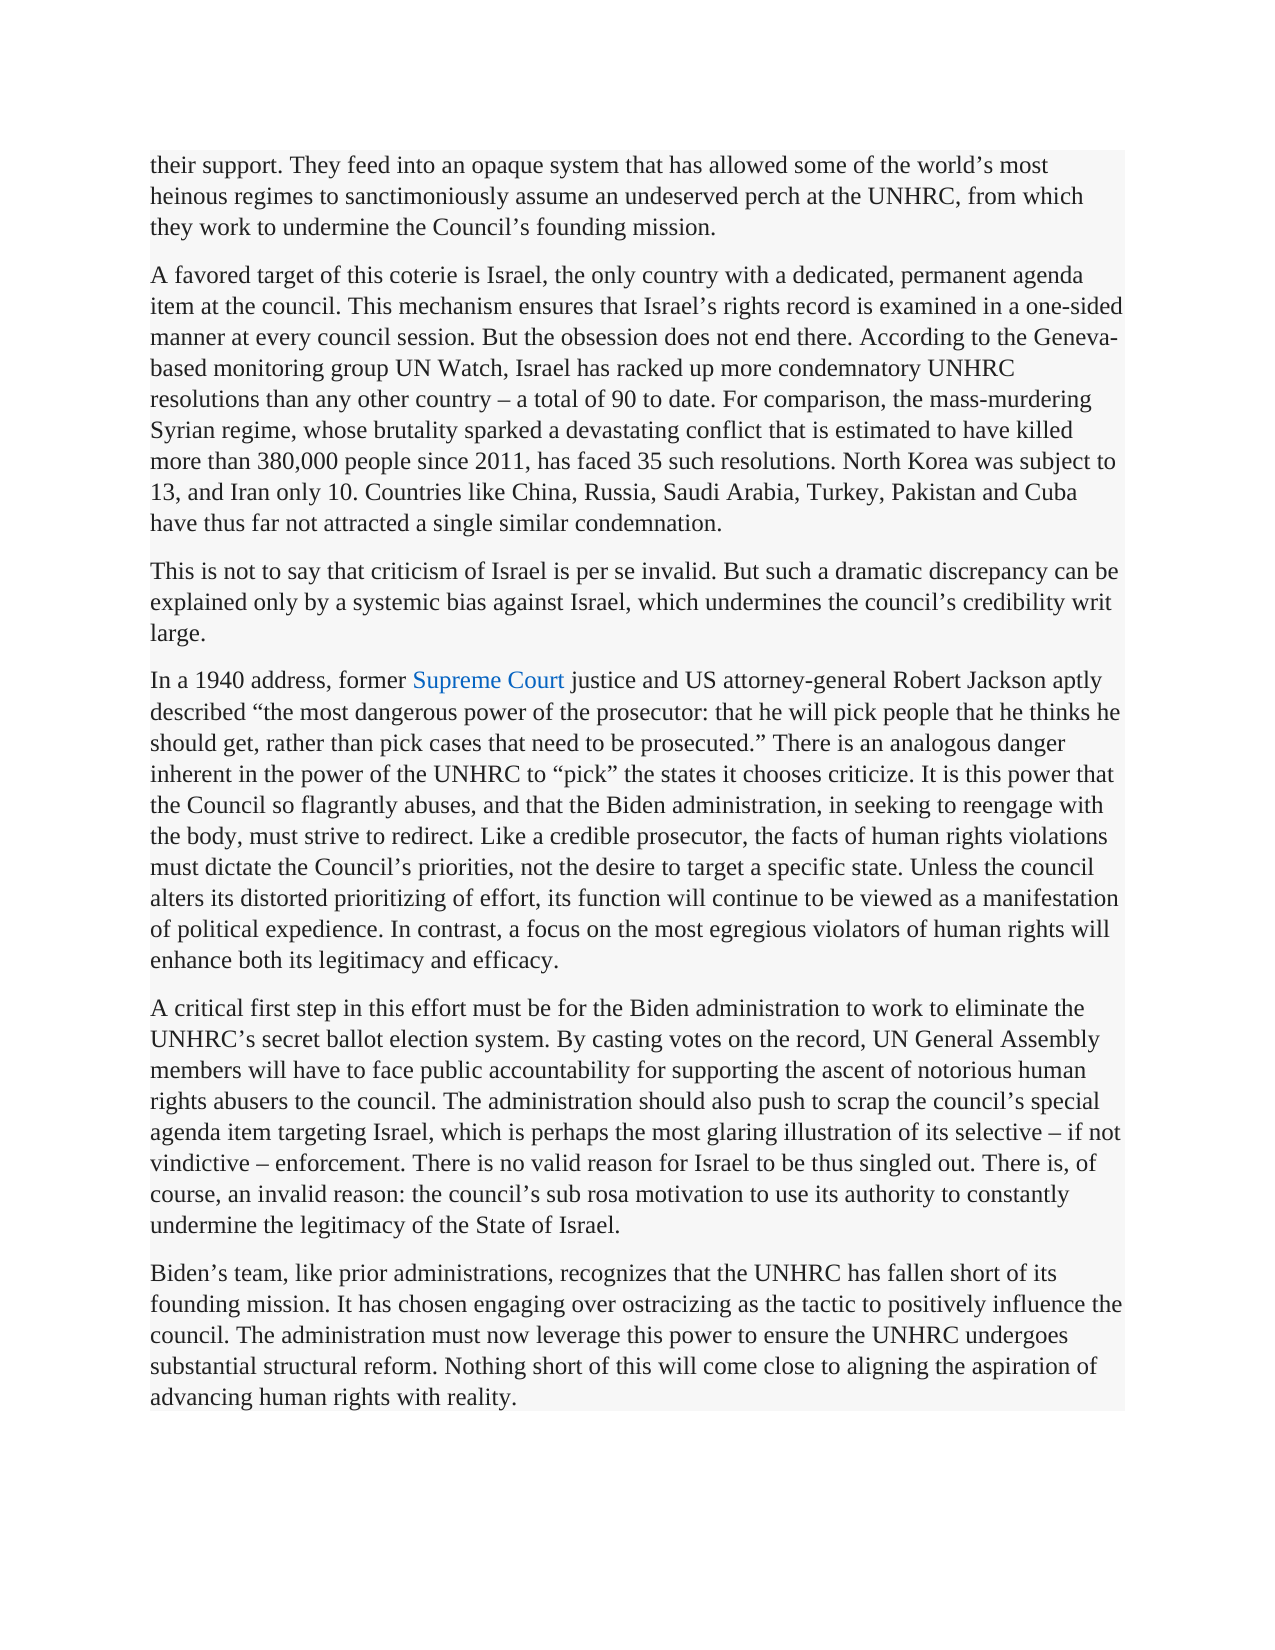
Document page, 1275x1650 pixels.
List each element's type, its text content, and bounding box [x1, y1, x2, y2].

text Biden’s team, like prior administrations, recognizes that the UNHRC has fallen short of its founding mission. It has chosen engaging over ostracizing as the tactic to positively influence the council. The administration must now leverage this power to ensure the UNHRC undergoes substantial structural reform. Nothing short of this will come close to aligning the aspiration of advancing human rights with reality. [150, 1258, 1125, 1411]
text In a 1940 address, former Supreme Court justice and US attorney-general Robert Jackson aptly described “the most dangerous power of the prosecutor: that he will pick people that he thinks he should get, rather than pick cases that need to be prosecuted.” There is an analogous danger inherent in the power of the UNHRC to “pick” the states it chooses criticize. It is this power that the Council so flagrantly abuses, and that the Biden administration, in seeking to reengage with the body, must strive to redirect. Like a credible prosecutor, the facts of human rights violations must dictate the Council’s priorities, not the desire to target a specific state. Unless the council alters its distorted prioritizing of effort, its function will continue to be viewed as a manifestation of political expedience. In contrast, a focus on the most egregious violators of human rights will enhance both its legitimacy and efficacy. [150, 666, 1125, 974]
text A critical first step in this effort must be for the Biden administration to work to eliminate the UNHRC’s secret ballot election system. By casting votes on the record, UN General Assembly members will have to face public accountability for supporting the ascent of notorious human rights abusers to the council. The administration should also push to scrap the council’s special agenda item targeting Israel, which is perhaps the most glaring illustration of its selective – if not vindictive – enforcement. There is no valid reason for Israel to be thus singled out. There is, of course, an invalid reason: the council’s sub rosa motivation to use its authority to constantly undermine the legitimacy of the State of Israel. [150, 993, 1125, 1239]
text A favored target of this coterie is Israel, the only country with a dedicated, permanent agenda item at the council. This mechanism ensures that Israel’s rights record is examined in a one-sided manner at every council session. But the obsession does not end there. According to the Geneva-based monitoring group UN Watch, Israel has racked up more condemnatory UNHRC resolutions than any other country – a total of 90 to date. For comparison, the mass-murdering Syrian regime, whose brutality sparked a devastating conflict that is estimated to have killed more than 380,000 people since 2011, has faced 35 such resolutions. North Korea was subject to 13, and Iran only 10. Countries like China, Russia, Saudi Arabia, Turkey, Pakistan and Cuba have thus far not attracted a single similar condemnation. [150, 260, 1125, 537]
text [150, 150, 1125, 241]
text This is not to say that criticism of Israel is per se invalid. But such a dramatic discrepancy can be explained only by a systemic bias against Israel, which undermines the council’s credibility writ large. [150, 556, 1125, 647]
